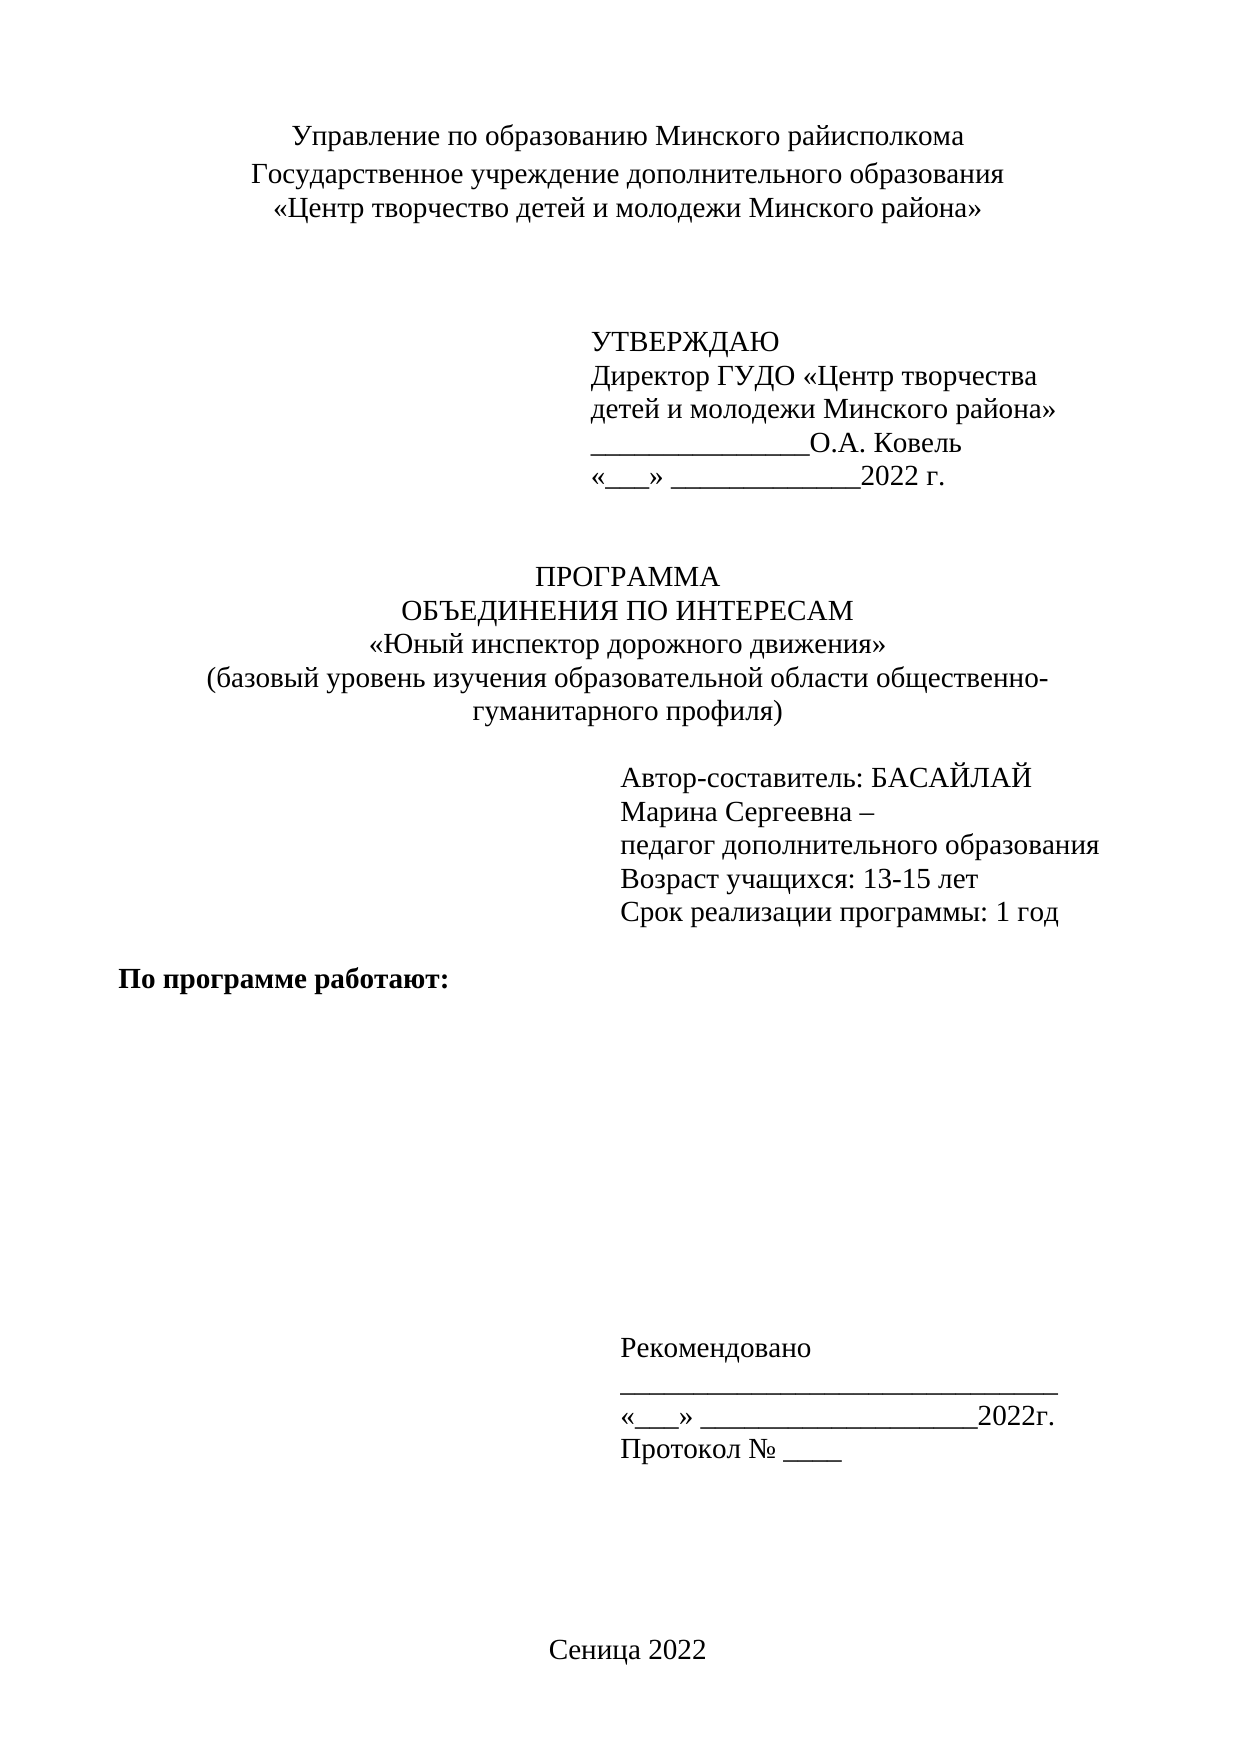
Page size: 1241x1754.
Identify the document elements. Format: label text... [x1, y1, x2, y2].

text Срок реализации программы: 1 год [620, 894, 1137, 928]
text Протокол № ____ [620, 1431, 1137, 1465]
text Возраст учащихся: 13-15 лет [620, 861, 1137, 894]
text _______________О.А. Ковель [591, 425, 1137, 458]
text ПРОГРАММА [118, 559, 1137, 593]
text Рекомендовано [620, 1331, 1137, 1364]
text педагог дополнительного образования [620, 827, 1137, 861]
text «___» _____________2022 г. [591, 458, 1137, 492]
text Управление по образованию Минского райисполкома [118, 118, 1137, 152]
text «Центр творчество детей и молодежи Минского района» [118, 190, 1137, 224]
text Государственное учреждение дополнительного образования [118, 157, 1137, 190]
text ОБЪЕДИНЕНИЯ ПО ИНТЕРЕСАМ [118, 593, 1137, 626]
text детей и молодежи Минского района» [591, 391, 1137, 425]
text «Юный инспектор дорожного движения» [118, 626, 1137, 660]
text УТВЕРЖДАЮ [591, 324, 1137, 358]
text Сеница 2022 [118, 1632, 1137, 1666]
text По программе работают: [118, 962, 1137, 995]
text Директор ГУДО «Центр творчества [591, 358, 1137, 391]
text Марина Сергеевна – [620, 794, 1137, 827]
text ______________________________ [620, 1364, 1137, 1398]
text (базовый уровень изучения образовательной области общественно-гуманитарного профиля) [118, 660, 1137, 727]
text «___» ___________________2022г. [620, 1398, 1137, 1431]
text Автор-составитель: БАСАЙЛАЙ [620, 760, 1137, 794]
